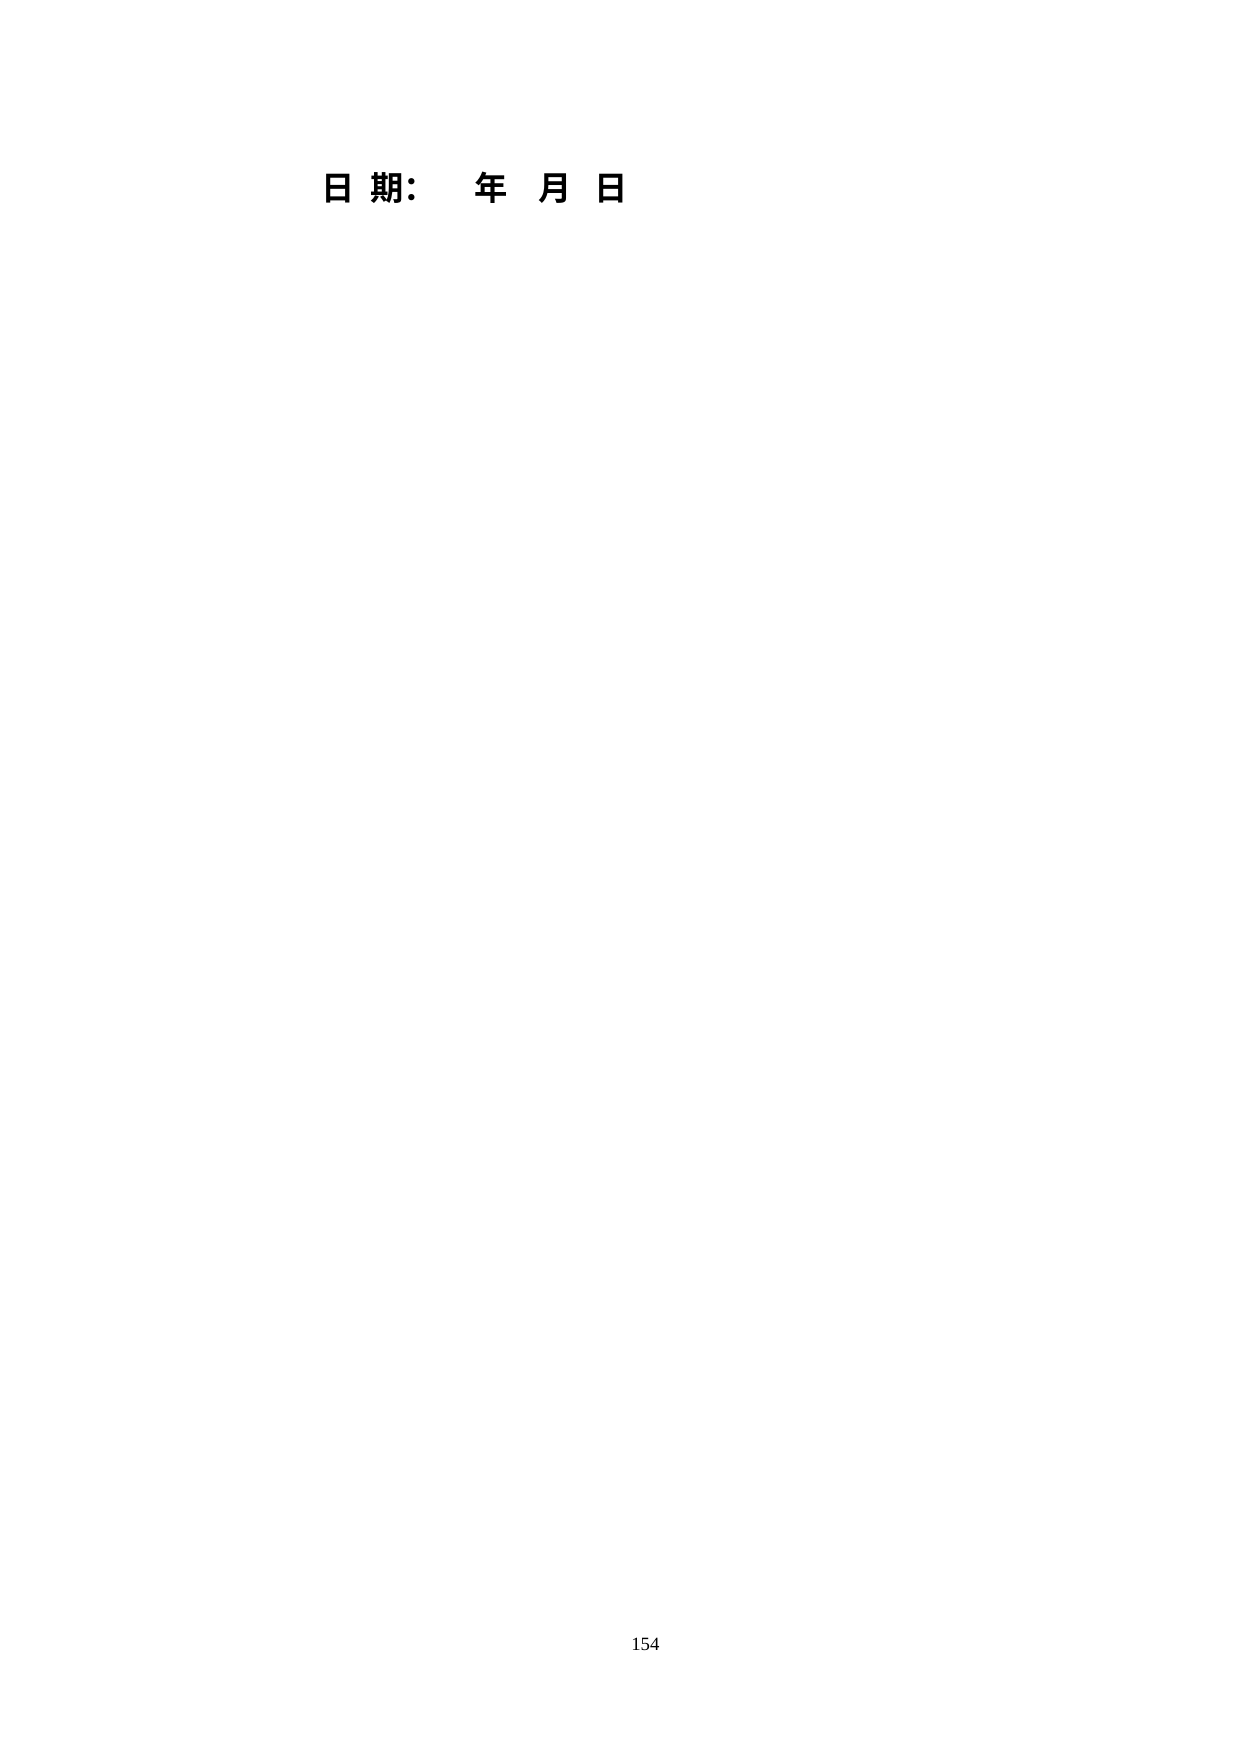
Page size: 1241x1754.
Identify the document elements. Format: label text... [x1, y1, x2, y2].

text 日 期： 年 月 日 [187, 162, 1053, 210]
